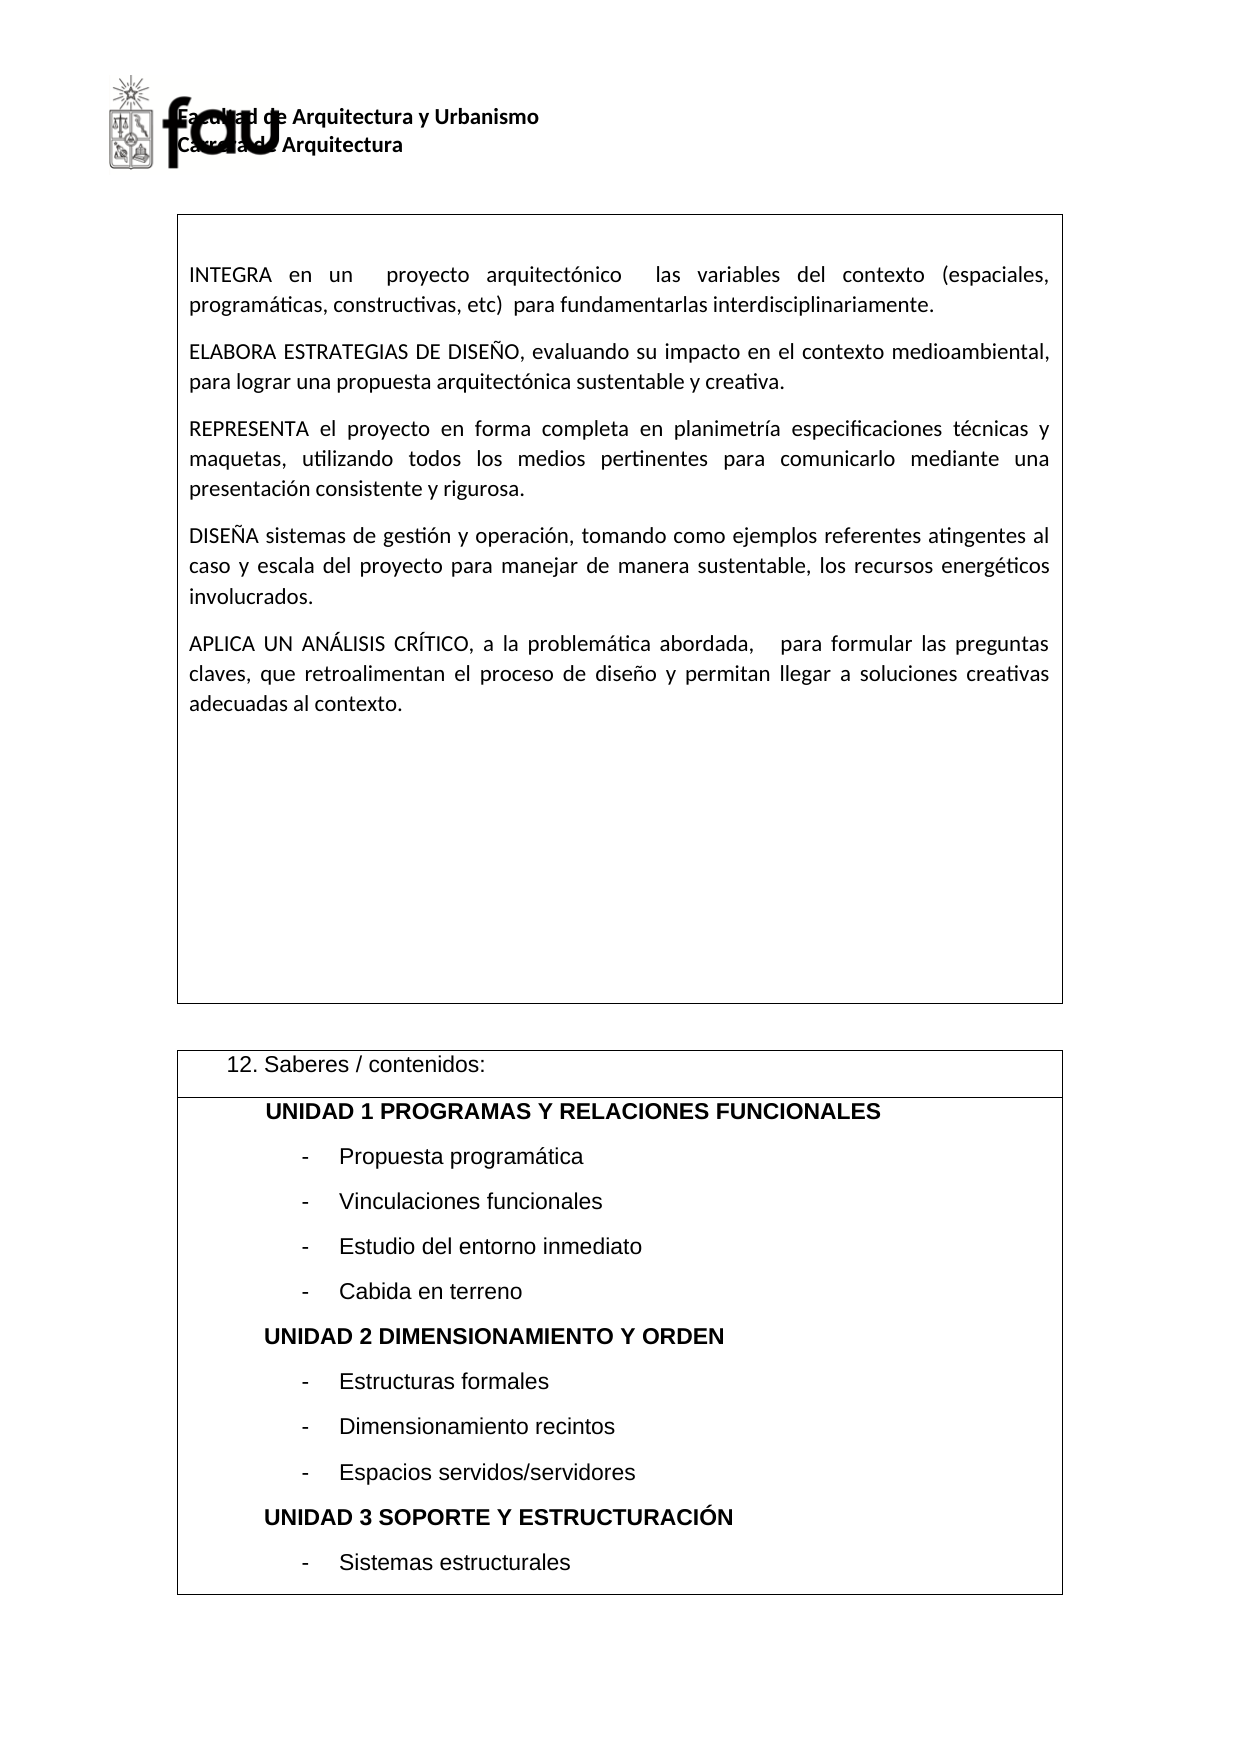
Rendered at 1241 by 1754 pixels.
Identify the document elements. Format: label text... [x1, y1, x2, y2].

table_cell INTEGRA en un proyecto arquitectónico las variables del contexto (espaciales, programáticas, constructivas, etc) para fundamentarlas interdisciplinariamente. ELABORA ESTRATEGIAS DE DISEÑO, evaluando su impacto en el contexto medioambiental, para lograr una propuesta arquitectónica sustentable y creativa. REPRESENTA el proyecto en forma completa en planimetría especificaciones técnicas y maquetas, utilizando todos los medios pertinentes para comunicarlo mediante una presentación consistente y rigurosa. DISEÑA sistemas de gestión y operación, tomando como ejemplos referentes atingentes al caso y escala del proyecto para manejar de manera sustentable, los recursos energéticos involucrados. APLICA UN ANÁLISIS CRÍTICO, a la problemática abordada, para formular las preguntas claves, que retroalimentan el proceso de diseño y permitan llegar a soluciones creativas adecuadas al contexto. [178, 215, 1062, 1002]
table_header Saberes / contenidos: [178, 1051, 1062, 1097]
picture [109, 75, 280, 175]
